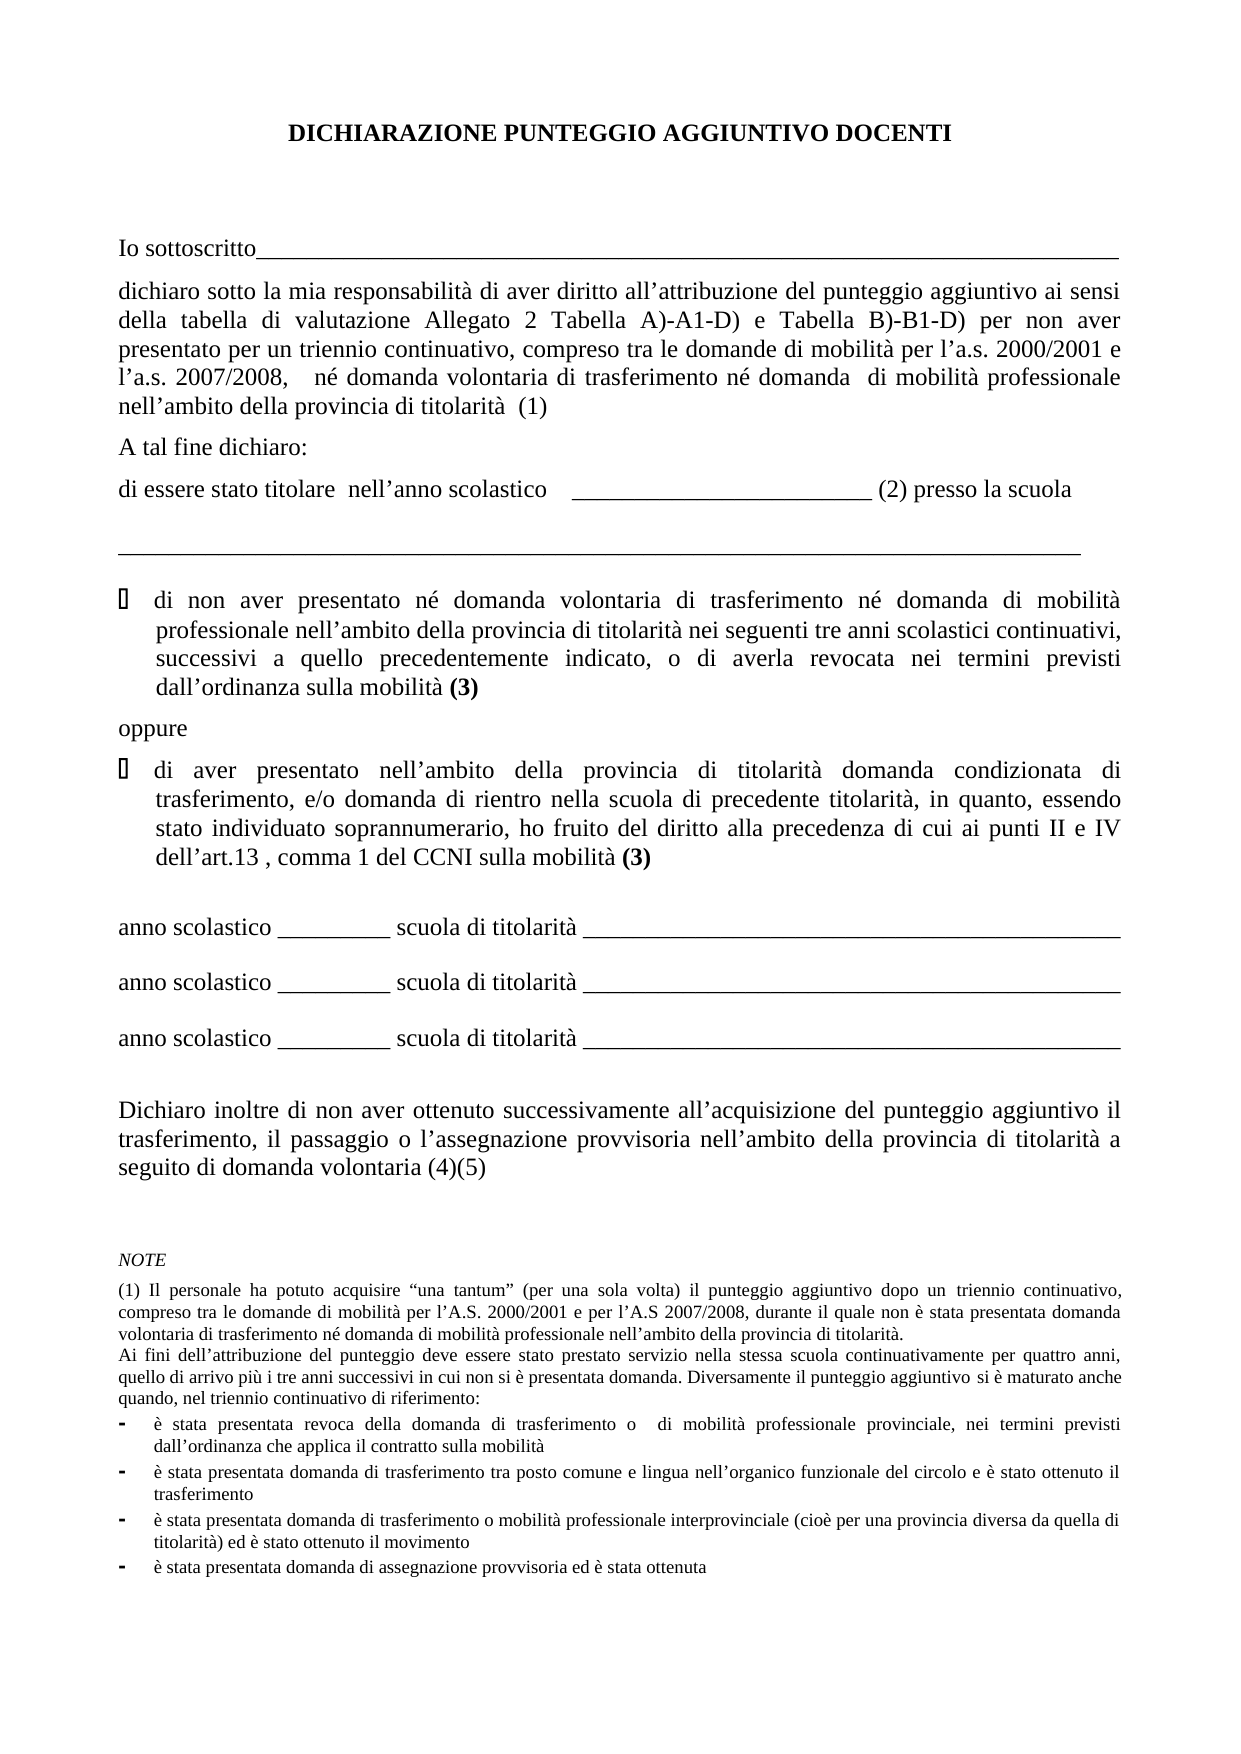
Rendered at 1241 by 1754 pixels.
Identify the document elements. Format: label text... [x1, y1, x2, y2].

text anno scolastico _________ scuola di titolarità ___________________________________________ [118, 912, 1122, 941]
text oppure [118, 713, 1122, 742]
text (1) Il personale ha potuto acquisire “una tantum” (per una sola volta) il punteggio aggiuntivo dopo un triennio continuativo, compreso tra le domande di mobilità per l’A.S. 2000/2001 e per l’A.S 2007/2008, durante il quale non è stata presentata domanda volontaria di trasferimento né domanda di mobilità professionale nell’ambito della provincia di titolarità. [118, 1279, 1122, 1344]
text _____________________________________________________________________________ [118, 529, 1122, 558]
list di non aver presentato né domanda volontaria di trasferimento né domanda di mobilità professionale nell’ambito della provincia di titolarità nei seguenti tre anni scolastici continuativi, successivi a quello precedentemente indicato, o di averla revocata nei termini previsti dall’ordinanza sulla mobilità (3) [118, 585, 1122, 701]
list è stata presentata domanda di assegnazione provvisoria ed è stata ottenuta [118, 1552, 1122, 1579]
list è stata presentata revoca della domanda di trasferimento o di mobilità professionale provinciale, nei termini previsti dall’ordinanza che applica il contratto sulla mobilità [118, 1409, 1122, 1457]
text dichiaro sotto la mia responsabilità di aver diritto all’attribuzione del punteggio aggiuntivo ai sensi della tabella di valutazione Allegato 2 Tabella A)-A1-D) e Tabella B)-B1-D) per non aver presentato per un triennio continuativo, compreso tra le domande di mobilità per l’a.s. 2000/2001 e l’a.s. 2007/2008, né domanda volontaria di trasferimento né domanda di mobilità professionale nell’ambito della provincia di titolarità (1) [118, 276, 1122, 420]
text A tal fine dichiaro: [118, 432, 1122, 461]
text Ai fini dell’attribuzione del punteggio deve essere stato prestato servizio nella stessa scuola continuativamente per quattro anni, quello di arrivo più i tre anni successivi in cui non si è presentata domanda. Diversamente il punteggio aggiuntivo si è maturato anche quando, nel triennio continuativo di riferimento: [118, 1344, 1122, 1409]
list è stata presentata domanda di trasferimento tra posto comune e lingua nell’organico funzionale del circolo e è stato ottenuto il trasferimento [118, 1457, 1122, 1504]
text DICHIARAZIONE PUNTEGGIO AGGIUNTIVO DOCENTI [118, 118, 1122, 147]
text di essere stato titolare nell’anno scolastico ________________________ (2) presso la scuola [118, 474, 1122, 502]
list di aver presentato nell’ambito della provincia di titolarità domanda condizionata di trasferimento, e/o domanda di rientro nella scuola di precedente titolarità, in quanto, essendo stato individuato soprannumerario, ho fruito del diritto alla precedenza di cui ai punti II e IV dell’art.13 , comma 1 del CCNI sulla mobilità (3) [118, 755, 1122, 871]
text Dichiaro inoltre di non aver ottenuto successivamente all’acquisizione del punteggio aggiuntivo il trasferimento, il passaggio o l’assegnazione provvisoria nell’ambito della provincia di titolarità a seguito di domanda volontaria (4)(5) [118, 1095, 1122, 1181]
text anno scolastico _________ scuola di titolarità ___________________________________________ [118, 1023, 1122, 1052]
text Io sottoscritto_____________________________________________________________________ [118, 233, 1122, 262]
text anno scolastico _________ scuola di titolarità ___________________________________________ [118, 967, 1122, 996]
text NOTE [118, 1249, 1122, 1271]
list è stata presentata domanda di trasferimento o mobilità professionale interprovinciale (cioè per una provincia diversa da quella di titolarità) ed è stato ottenuto il movimento [118, 1504, 1122, 1552]
